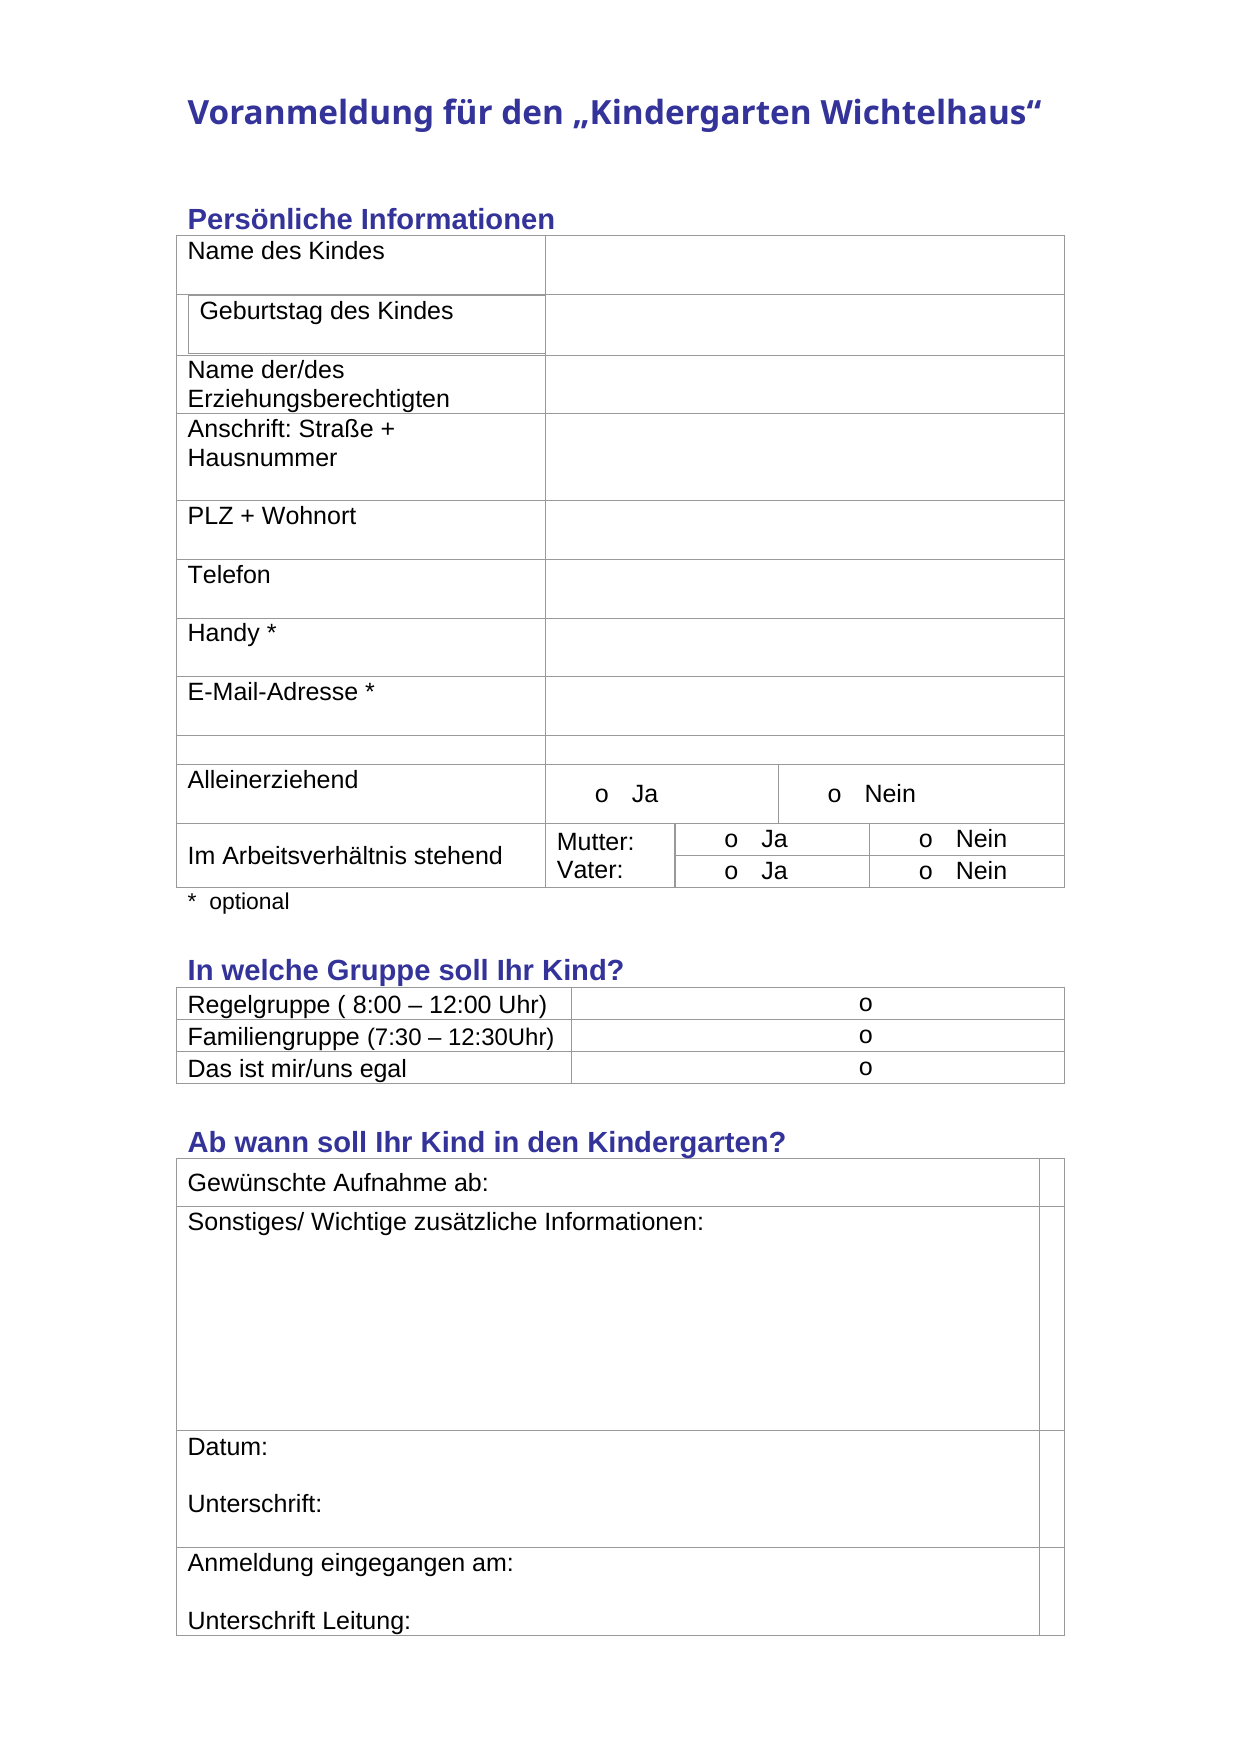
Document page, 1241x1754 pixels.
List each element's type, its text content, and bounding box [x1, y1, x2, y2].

table_cell [572, 988, 1064, 1018]
table_header Ab wann soll Ihr Kind in den Kindergarten? [176, 1112, 1064, 1158]
table_cell Telefon [177, 560, 545, 617]
table_cell PLZ + Wohnort [177, 501, 545, 559]
table_cell [546, 560, 1064, 617]
table_cell Nein [870, 824, 1064, 855]
table_cell [546, 295, 1064, 354]
table_cell [546, 414, 1064, 500]
table_cell Nein [870, 856, 1064, 887]
table_cell Ja [676, 824, 869, 855]
table_cell Anschrift: Straße + Hausnummer [177, 414, 545, 500]
table_cell [546, 501, 1064, 559]
table_cell [546, 736, 1064, 764]
table_cell [546, 619, 1064, 676]
table_cell Regelgruppe ( 8:00 – 12:00 Uhr) [177, 988, 571, 1018]
table_cell [572, 1052, 1064, 1082]
table_header In welche Gruppe soll Ihr Kind? [176, 941, 1064, 987]
table_cell Im Arbeitsverhältnis stehend [177, 824, 545, 887]
text * optional [187, 888, 1053, 914]
table_cell Datum: Unterschrift: [177, 1431, 1039, 1547]
table_cell [1040, 1207, 1064, 1430]
table_cell [546, 356, 1064, 413]
table_cell Sonstiges/ Wichtige zusätzliche Informationen: [177, 1207, 1039, 1430]
table_cell [189, 296, 545, 353]
table_cell [1040, 1159, 1064, 1206]
table_cell Name des Kindes [177, 236, 545, 294]
table_cell Name der/des Erziehungsberechtigten [177, 356, 545, 413]
table_cell [177, 295, 188, 354]
table_cell Ja [676, 856, 869, 887]
table_cell [1040, 1431, 1064, 1547]
table_cell [1040, 1548, 1064, 1634]
table_cell Nein [779, 765, 1064, 823]
table_cell [572, 1020, 1064, 1051]
table_header Persönliche Informationen [176, 189, 1064, 235]
table_cell [546, 236, 1064, 294]
table_cell [177, 736, 545, 764]
table_cell Anmeldung eingegangen am: Unterschrift Leitung: [177, 1548, 1039, 1634]
table_cell Mutter: Vater: [546, 824, 674, 887]
table_cell E-Mail-Adresse * [177, 677, 545, 734]
table_cell Gewünschte Aufnahme ab: [177, 1159, 1039, 1206]
table_cell Handy * [177, 619, 545, 676]
table_cell Alleinerziehend [177, 765, 545, 823]
table_cell Das ist mir/uns egal [177, 1052, 571, 1082]
table_cell [546, 677, 1064, 734]
table_cell Ja [546, 765, 778, 823]
table_cell Familiengruppe (7:30 – 12:30Uhr) [177, 1020, 571, 1051]
